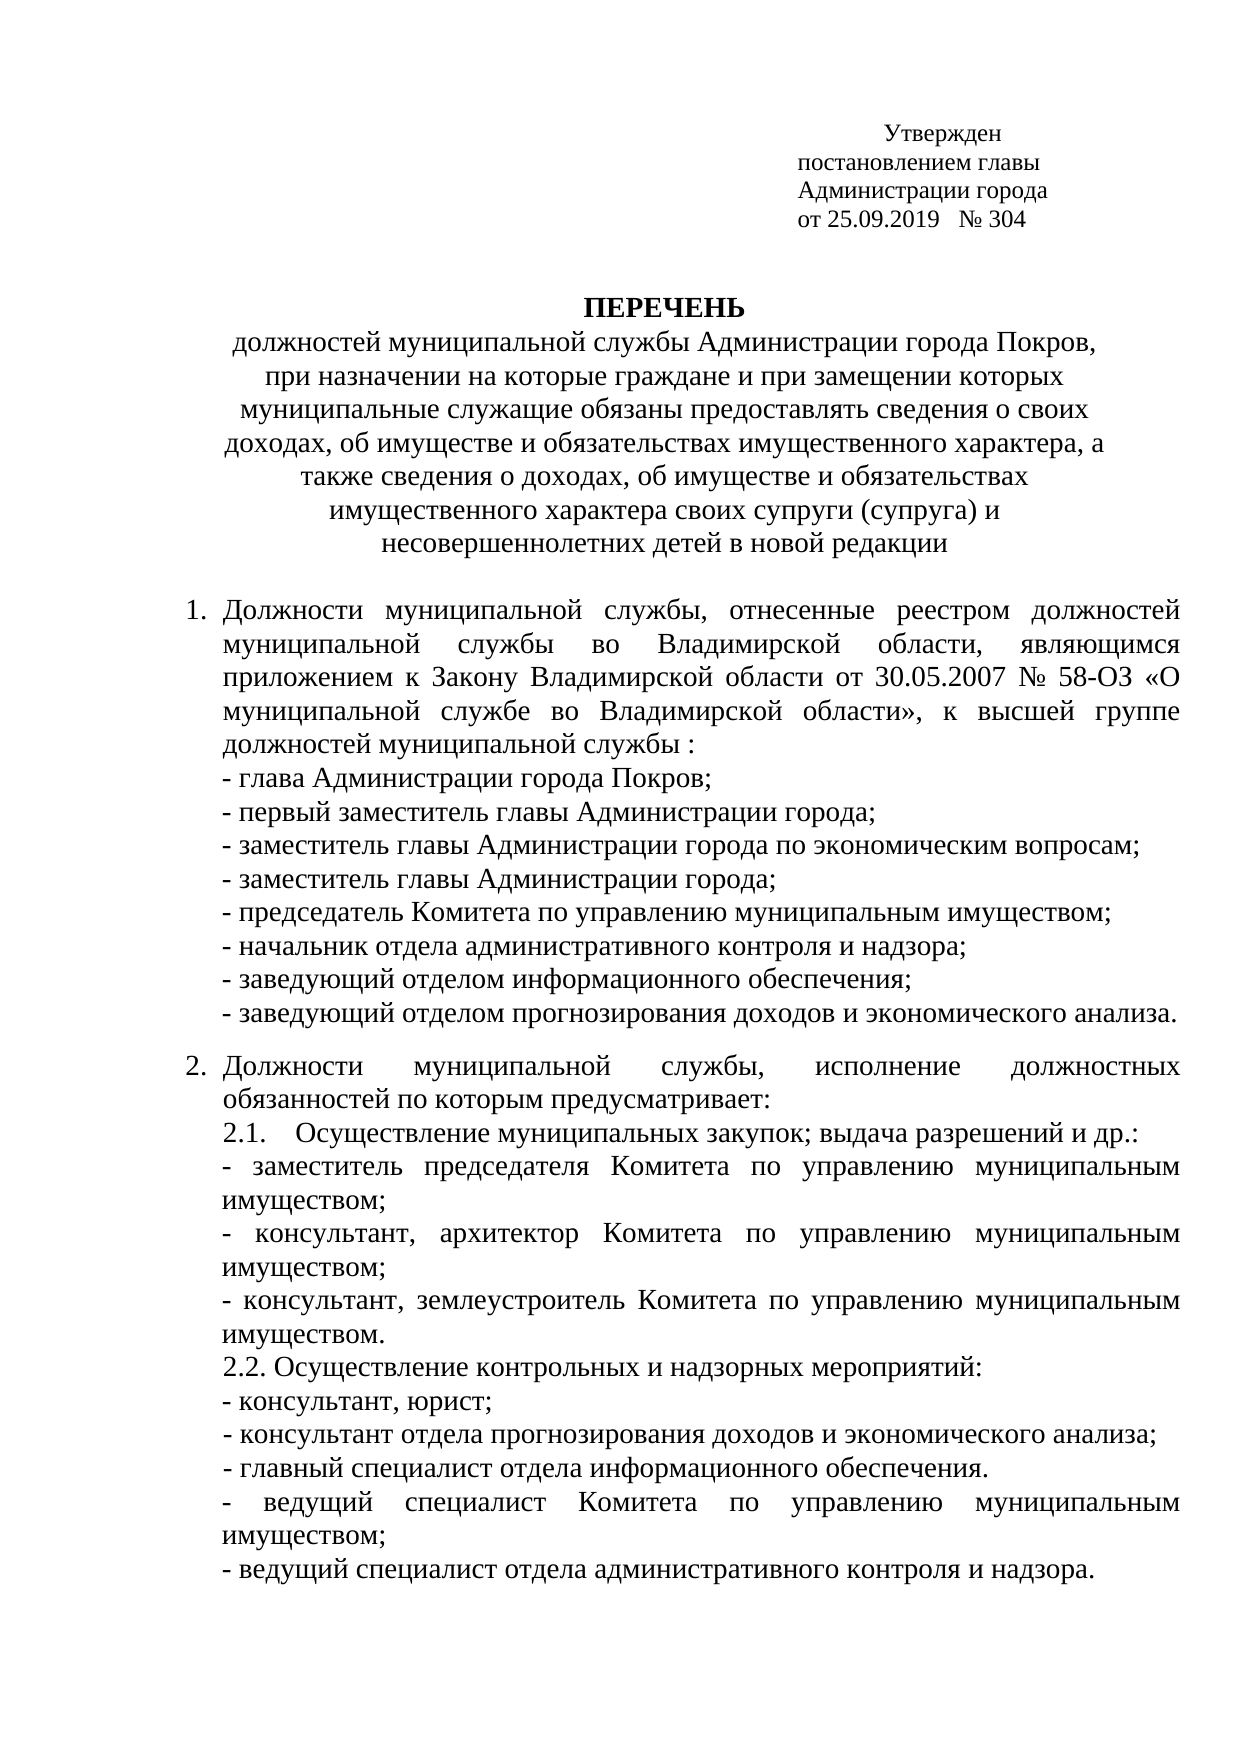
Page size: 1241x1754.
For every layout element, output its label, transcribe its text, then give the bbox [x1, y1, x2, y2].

list Осуществление муниципальных закупок; выдача разрешений и др.: [223, 1115, 1181, 1148]
text перечень [148, 291, 1181, 324]
list - главный специалист отдела информационного обеспечения. [223, 1450, 1181, 1484]
list 2.2. Осуществление контрольных и надзорных мероприятий: [223, 1349, 1181, 1383]
text Утвержден [797, 118, 1181, 147]
list Должности муниципальной службы, отнесенные реестром должностей муниципальной службы во Владимирской области, являющимся приложением к Закону Владимирской области от 30.05.2007 № 58-ОЗ «О муниципальной службе во Владимирской области», к высшей группе должностей муниципальной службы : [185, 592, 1181, 760]
text постановлением главы Администрации города [797, 147, 1181, 204]
text - заместитель главы Администрации города по экономическим вопросам; [222, 827, 1181, 861]
text должностей муниципальной службы Администрации города Покров, при назначении на которые граждане и при замещении которых муниципальные служащие обязаны предоставлять сведения о своих доходах, об имуществе и обязательствах имущественного характера, а также сведения о доходах, об имуществе и обязательствах имущественного характера своих супруги (супруга) и несовершеннолетних детей в новой редакции [207, 324, 1122, 559]
text - ведущий специалист Комитета по управлению муниципальным имуществом; [222, 1484, 1181, 1551]
text - ведущий специалист отдела административного контроля и надзора. [222, 1551, 1181, 1584]
text - консультант, землеустроитель Комитета по управлению муниципальным имуществом. [222, 1282, 1181, 1349]
list - консультант отдела прогнозирования доходов и экономического анализа; [223, 1417, 1181, 1450]
text - глава Администрации города Покров; [222, 760, 1181, 794]
text - заведующий отделом информационного обеспечения; [222, 961, 1181, 995]
text - председатель Комитета по управлению муниципальным имуществом; [222, 894, 1181, 928]
text - начальник отдела административного контроля и надзора; [222, 928, 1181, 961]
text - первый заместитель главы Администрации города; [222, 794, 1181, 827]
text - консультант, архитектор Комитета по управлению муниципальным имуществом; [222, 1215, 1181, 1282]
text - заместитель главы Администрации города; [222, 861, 1181, 894]
text - заместитель председателя Комитета по управлению муниципальным имуществом; [222, 1148, 1181, 1215]
text - консультант, юрист; [222, 1383, 1181, 1417]
text от 25.09.2019 № 304 [797, 204, 1181, 233]
list Должности муниципальной службы, исполнение должностных обязанностей по которым предусматривает: [185, 1048, 1181, 1115]
text - заведующий отделом прогнозирования доходов и экономического анализа. [222, 995, 1181, 1028]
